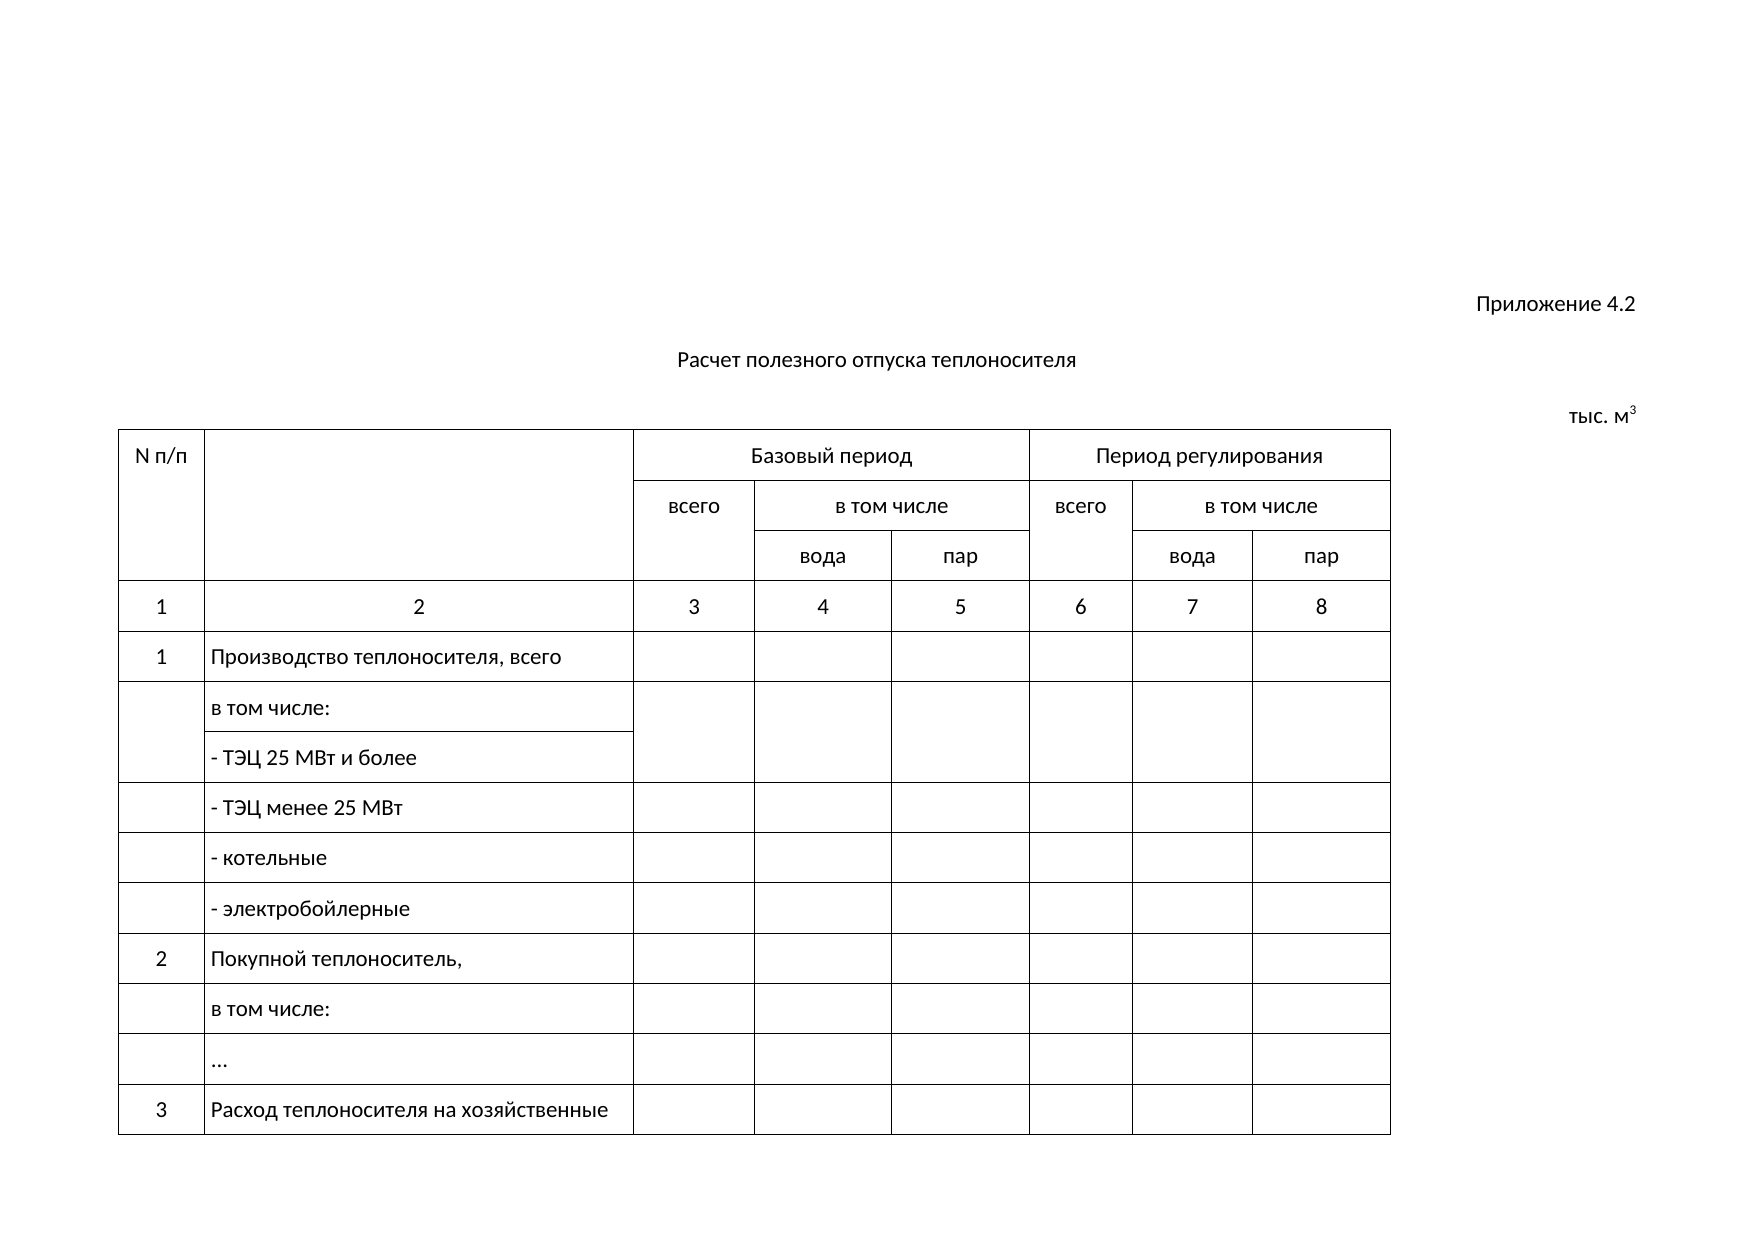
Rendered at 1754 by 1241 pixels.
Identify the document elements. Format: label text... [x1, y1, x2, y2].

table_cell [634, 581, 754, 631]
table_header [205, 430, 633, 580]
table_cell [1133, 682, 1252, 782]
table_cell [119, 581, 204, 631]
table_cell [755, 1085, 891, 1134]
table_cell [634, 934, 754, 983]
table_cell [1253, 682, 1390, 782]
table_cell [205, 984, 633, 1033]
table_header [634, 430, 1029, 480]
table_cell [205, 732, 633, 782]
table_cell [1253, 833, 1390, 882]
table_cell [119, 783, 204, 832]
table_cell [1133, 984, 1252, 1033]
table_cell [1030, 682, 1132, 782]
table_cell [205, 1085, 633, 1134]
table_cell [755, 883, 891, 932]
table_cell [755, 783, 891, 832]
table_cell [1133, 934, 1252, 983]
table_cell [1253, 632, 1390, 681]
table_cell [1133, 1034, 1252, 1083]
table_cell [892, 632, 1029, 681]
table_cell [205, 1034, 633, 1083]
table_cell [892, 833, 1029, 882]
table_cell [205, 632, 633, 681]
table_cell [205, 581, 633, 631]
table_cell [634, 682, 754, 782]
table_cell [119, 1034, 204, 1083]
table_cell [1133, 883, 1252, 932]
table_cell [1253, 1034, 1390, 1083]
text Приложение 4.2 [118, 289, 1636, 317]
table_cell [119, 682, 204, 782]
text тыс. м3 [118, 401, 1636, 429]
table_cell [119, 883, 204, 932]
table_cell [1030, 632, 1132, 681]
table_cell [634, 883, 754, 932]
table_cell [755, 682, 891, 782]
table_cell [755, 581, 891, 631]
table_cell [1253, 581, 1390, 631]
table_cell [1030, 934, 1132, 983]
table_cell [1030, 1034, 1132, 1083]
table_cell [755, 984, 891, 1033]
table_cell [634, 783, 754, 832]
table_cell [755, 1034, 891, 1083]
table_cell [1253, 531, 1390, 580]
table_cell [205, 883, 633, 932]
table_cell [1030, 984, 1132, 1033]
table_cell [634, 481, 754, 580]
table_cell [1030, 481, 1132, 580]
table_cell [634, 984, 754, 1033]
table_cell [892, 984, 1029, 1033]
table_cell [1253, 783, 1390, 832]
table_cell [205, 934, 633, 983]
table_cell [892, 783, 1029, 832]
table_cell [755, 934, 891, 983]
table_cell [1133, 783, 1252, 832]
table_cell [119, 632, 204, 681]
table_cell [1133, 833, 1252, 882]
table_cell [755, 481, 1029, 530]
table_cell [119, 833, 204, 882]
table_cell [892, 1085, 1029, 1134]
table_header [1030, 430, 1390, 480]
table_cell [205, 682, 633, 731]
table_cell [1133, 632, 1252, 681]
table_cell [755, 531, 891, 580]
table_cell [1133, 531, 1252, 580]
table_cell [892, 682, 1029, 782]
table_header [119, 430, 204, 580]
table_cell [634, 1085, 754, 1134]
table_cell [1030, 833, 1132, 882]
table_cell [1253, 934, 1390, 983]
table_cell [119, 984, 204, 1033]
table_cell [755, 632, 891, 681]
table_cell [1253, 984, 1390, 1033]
text Расчет полезного отпуска теплоносителя [118, 345, 1636, 373]
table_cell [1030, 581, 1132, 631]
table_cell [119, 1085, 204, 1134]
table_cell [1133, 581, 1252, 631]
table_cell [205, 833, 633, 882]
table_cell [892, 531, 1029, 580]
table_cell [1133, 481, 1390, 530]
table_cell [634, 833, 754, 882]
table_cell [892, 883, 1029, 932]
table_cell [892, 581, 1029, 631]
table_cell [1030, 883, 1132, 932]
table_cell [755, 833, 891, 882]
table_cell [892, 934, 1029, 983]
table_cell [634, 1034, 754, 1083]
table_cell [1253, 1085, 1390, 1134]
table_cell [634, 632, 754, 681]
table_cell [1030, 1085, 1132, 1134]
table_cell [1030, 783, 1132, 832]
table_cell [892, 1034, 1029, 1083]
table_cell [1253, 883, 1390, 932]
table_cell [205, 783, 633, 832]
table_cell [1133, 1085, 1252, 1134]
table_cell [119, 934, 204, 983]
